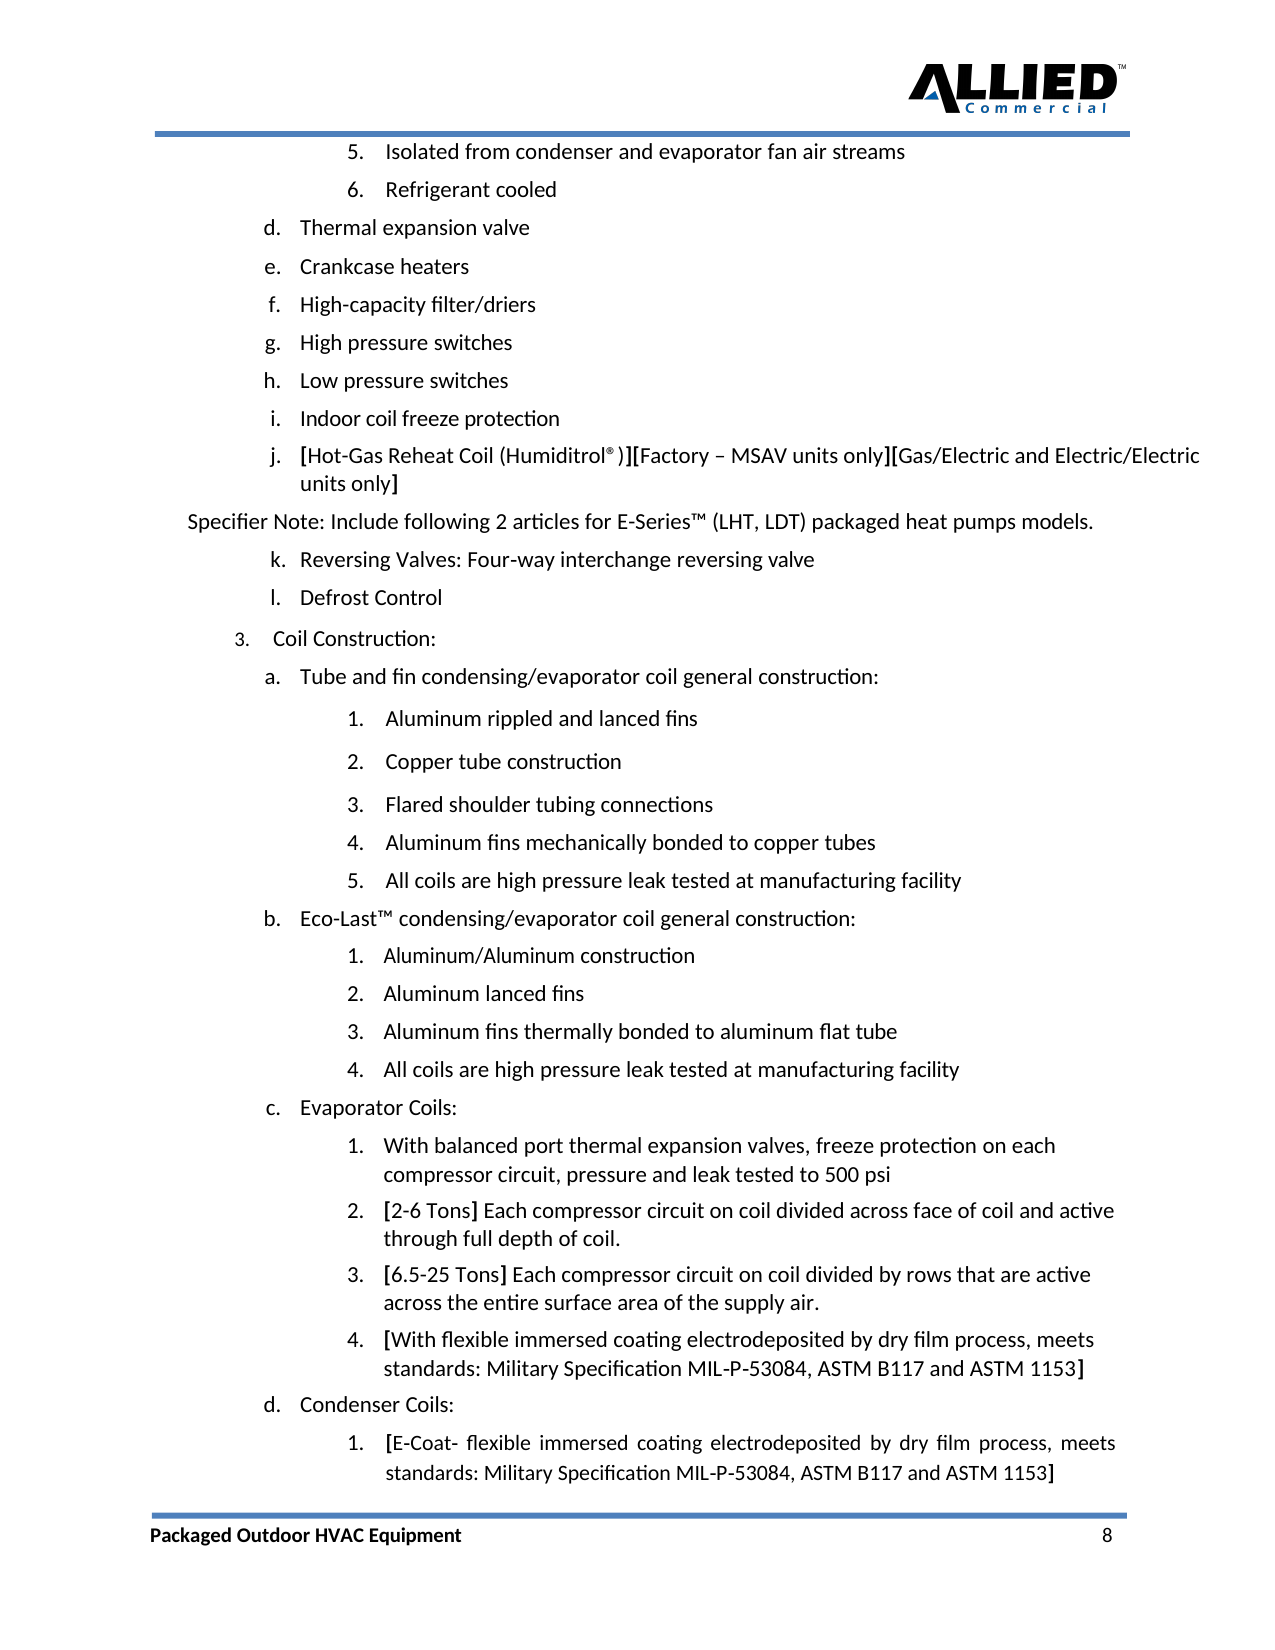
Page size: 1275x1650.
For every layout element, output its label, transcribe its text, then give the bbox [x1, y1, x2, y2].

list Indoor coil freeze protection [270, 404, 1214, 432]
list Low pressure switches [263, 366, 1214, 394]
list All coils are high pressure leak tested at manufacturing facility [347, 866, 1214, 894]
list Flared shoulder tubing connections [347, 790, 1214, 818]
list [2-6 Tons] Each compressor circuit on coil divided across face of coil and active through full depth of coil. [347, 1197, 1115, 1253]
list Thermal expansion valve [263, 213, 1214, 241]
list [With flexible immersed coating electrodeposited by dry film process, meets standards: Military Specification MIL‐P‐53084, ASTM B117 and ASTM 1153] [347, 1325, 1096, 1382]
list Aluminum rippled and lanced fins [347, 704, 1214, 733]
list High-capacity filter/driers [268, 290, 1214, 318]
picture [908, 64, 1126, 113]
list Aluminum lanced fins [347, 979, 1214, 1008]
list [Hot-Gas Reheat Coil (Humiditrol®)][Factory – MSAV units only][Gas/Electric and Electric/Electric units only] [270, 442, 1214, 498]
list Evaporator Coils: [266, 1093, 1214, 1121]
list Aluminum fins mechanically bonded to copper tubes [347, 828, 1214, 856]
list Aluminum/Aluminum construction [347, 942, 1214, 970]
list High pressure switches [264, 328, 1214, 356]
list Reversing Valves: Four‐way interchange reversing valve [270, 545, 1214, 573]
list Copper tube construction [347, 747, 1214, 775]
list [6.5-25 Tons] Each compressor circuit on coil divided by rows that are active across the entire surface area of the supply air. [347, 1260, 1115, 1316]
list [E‐Coat‐ flexible immersed coating electrodeposited by dry film process, meets standards: Military Specification MIL‐P‐53084, ASTM B117 and ASTM 1153] [347, 1428, 1119, 1486]
list Isolated from condenser and evaporator fan air streams [347, 137, 1214, 166]
list Defrost Control [270, 583, 1214, 611]
list With balanced port thermal expansion valves, freeze protection on each compressor circuit, pressure and leak tested to 500 psi [347, 1131, 1056, 1188]
text Specifier Note: Include following 2 articles for E-Series™ (LHT, LDT) packaged heat pumps models. [187, 507, 1214, 536]
list Coil Construction: [234, 624, 1214, 652]
list Tube and fin condensing/evaporator coil general construction: [264, 662, 1214, 690]
list Eco-Last™ condensing/evaporator coil general construction: [263, 904, 1214, 932]
list All coils are high pressure leak tested at manufacturing facility [347, 1055, 1214, 1083]
list Refrigerant cooled [347, 175, 1214, 203]
list Aluminum fins thermally bonded to aluminum flat tube [347, 1017, 1214, 1046]
list Crankcase heaters [264, 252, 1214, 280]
list Condenser Coils: [263, 1390, 1214, 1418]
